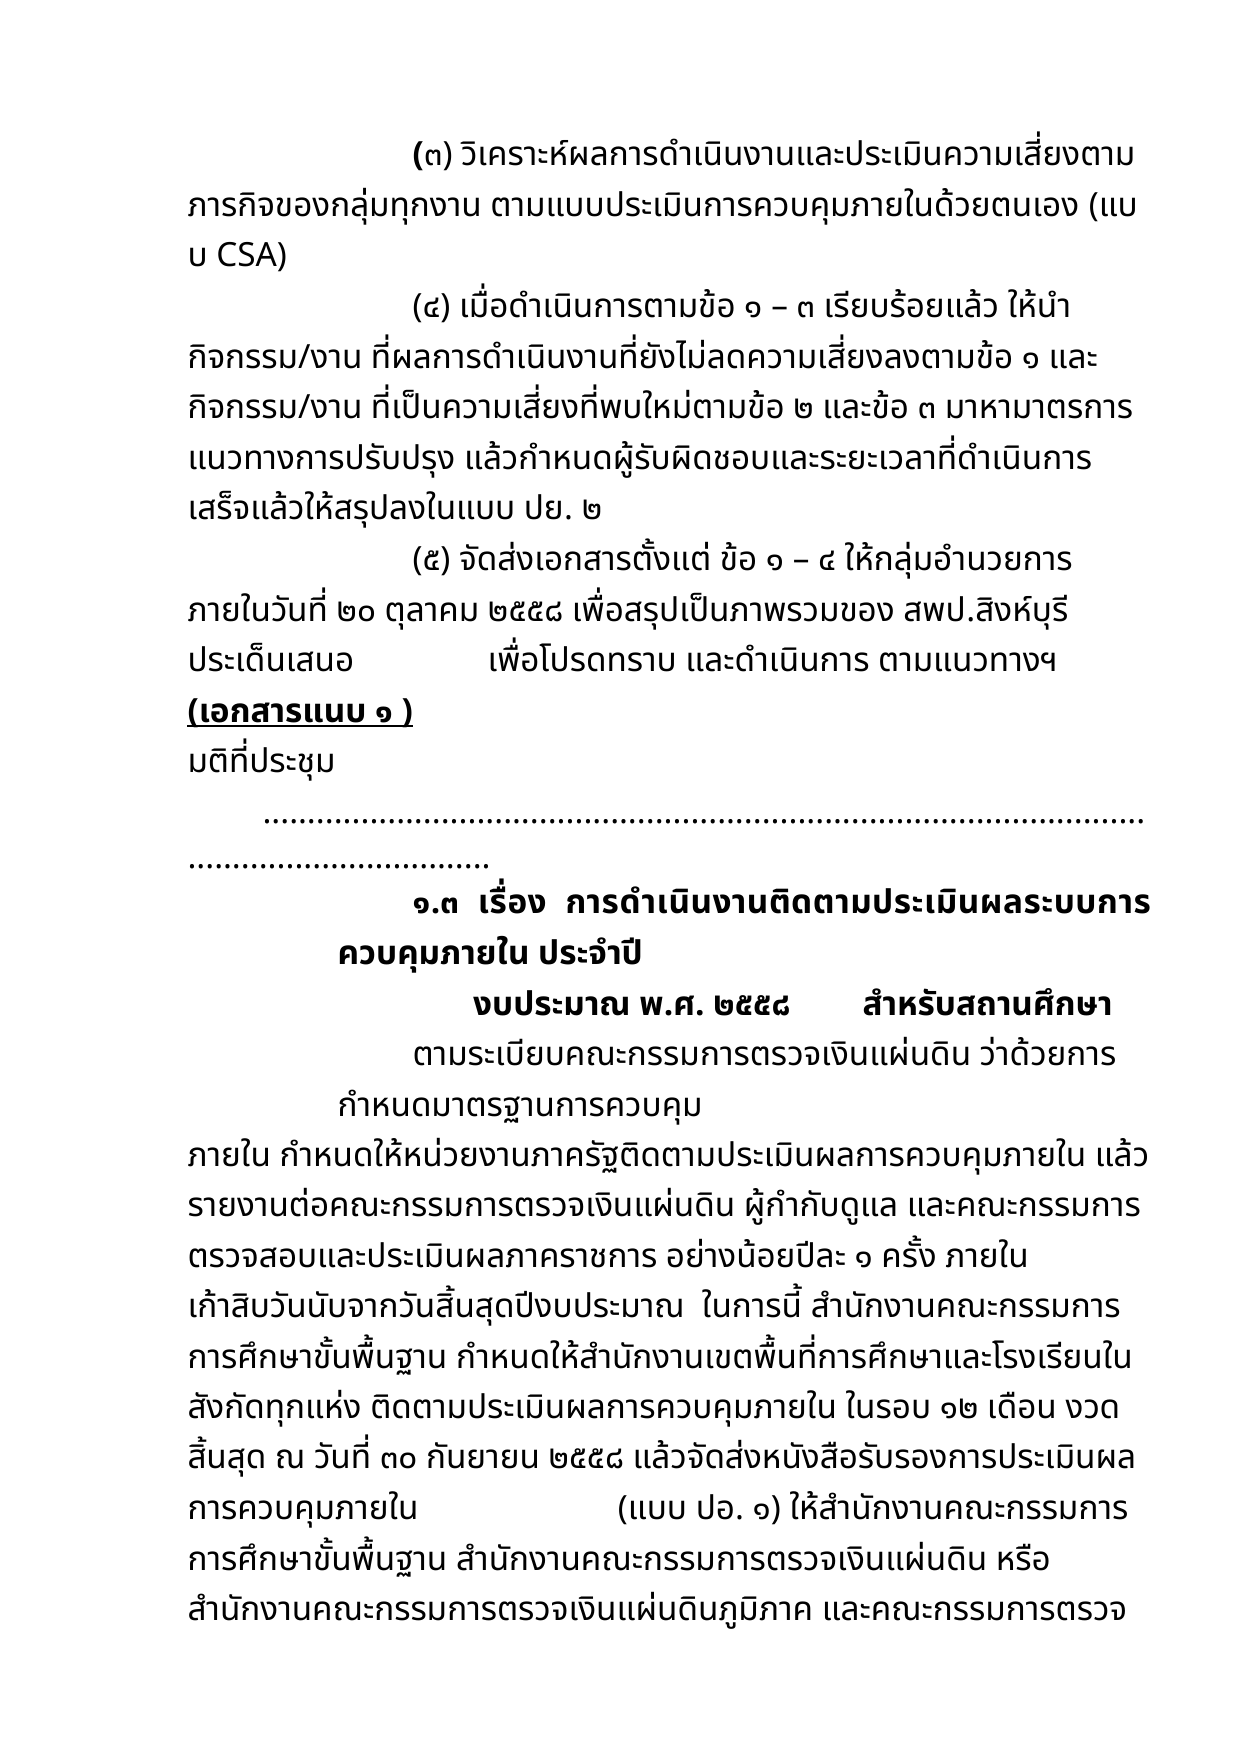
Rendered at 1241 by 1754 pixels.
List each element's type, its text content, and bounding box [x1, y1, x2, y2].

text งบประมาณ พ.ศ. ๒๕๕๘ สำหรับสถานศึกษา ตามระเบียบคณะกรรมการตรวจเงินแผ่นดิน ว่าด้วยการกำหนดมาตรฐานการควบคุม [337, 979, 1152, 1131]
text ๑.๓ เรื่อง การดำเนินงานติดตามประเมินผลระบบการควบคุมภายใน ประจำปี [337, 878, 1152, 979]
title ประเด็นเสนอ เพื่อโปรดทราบ และดำเนินการ ตามแนวทางฯ (เอกสารแนบ ๑ ) [187, 636, 1152, 737]
title มติที่ประชุม ..................................................................................................................................... [187, 737, 1152, 878]
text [187, 1131, 1152, 1635]
title (๓) วิเคราะห์ผลการดำเนินงานและประเมินความเสี่ยงตามภารกิจของกลุ่มทุกงาน ตามแบบประเมินการควบคุมภายในด้วยตนเอง (แบบ CSA) (๔) เมื่อดำเนินการตามข้อ ๑ – ๓ เรียบร้อยแล้ว ให้นำกิจกรรม/งาน ที่ผลการดำเนินงานที่ยังไม่ลดความเสี่ยงลงตามข้อ ๑ และกิจกรรม/งาน ที่เป็นความเสี่ยงที่พบใหม่ตามข้อ ๒ และข้อ ๓ มาหามาตรการ แนวทางการปรับปรุง แล้วกำหนดผู้รับผิดชอบและระยะเวลาที่ดำเนินการ เสร็จแล้วให้สรุปลงในแบบ ปย. ๒ (๕) จัดส่งเอกสารตั้งแต่ ข้อ ๑ – ๔ ให้กลุ่มอำนวยการภายในวันที่ ๒๐ ตุลาคม ๒๕๕๘ เพื่อสรุปเป็นภาพรวมของ สพป.สิงห์บุรี [187, 130, 1152, 636]
